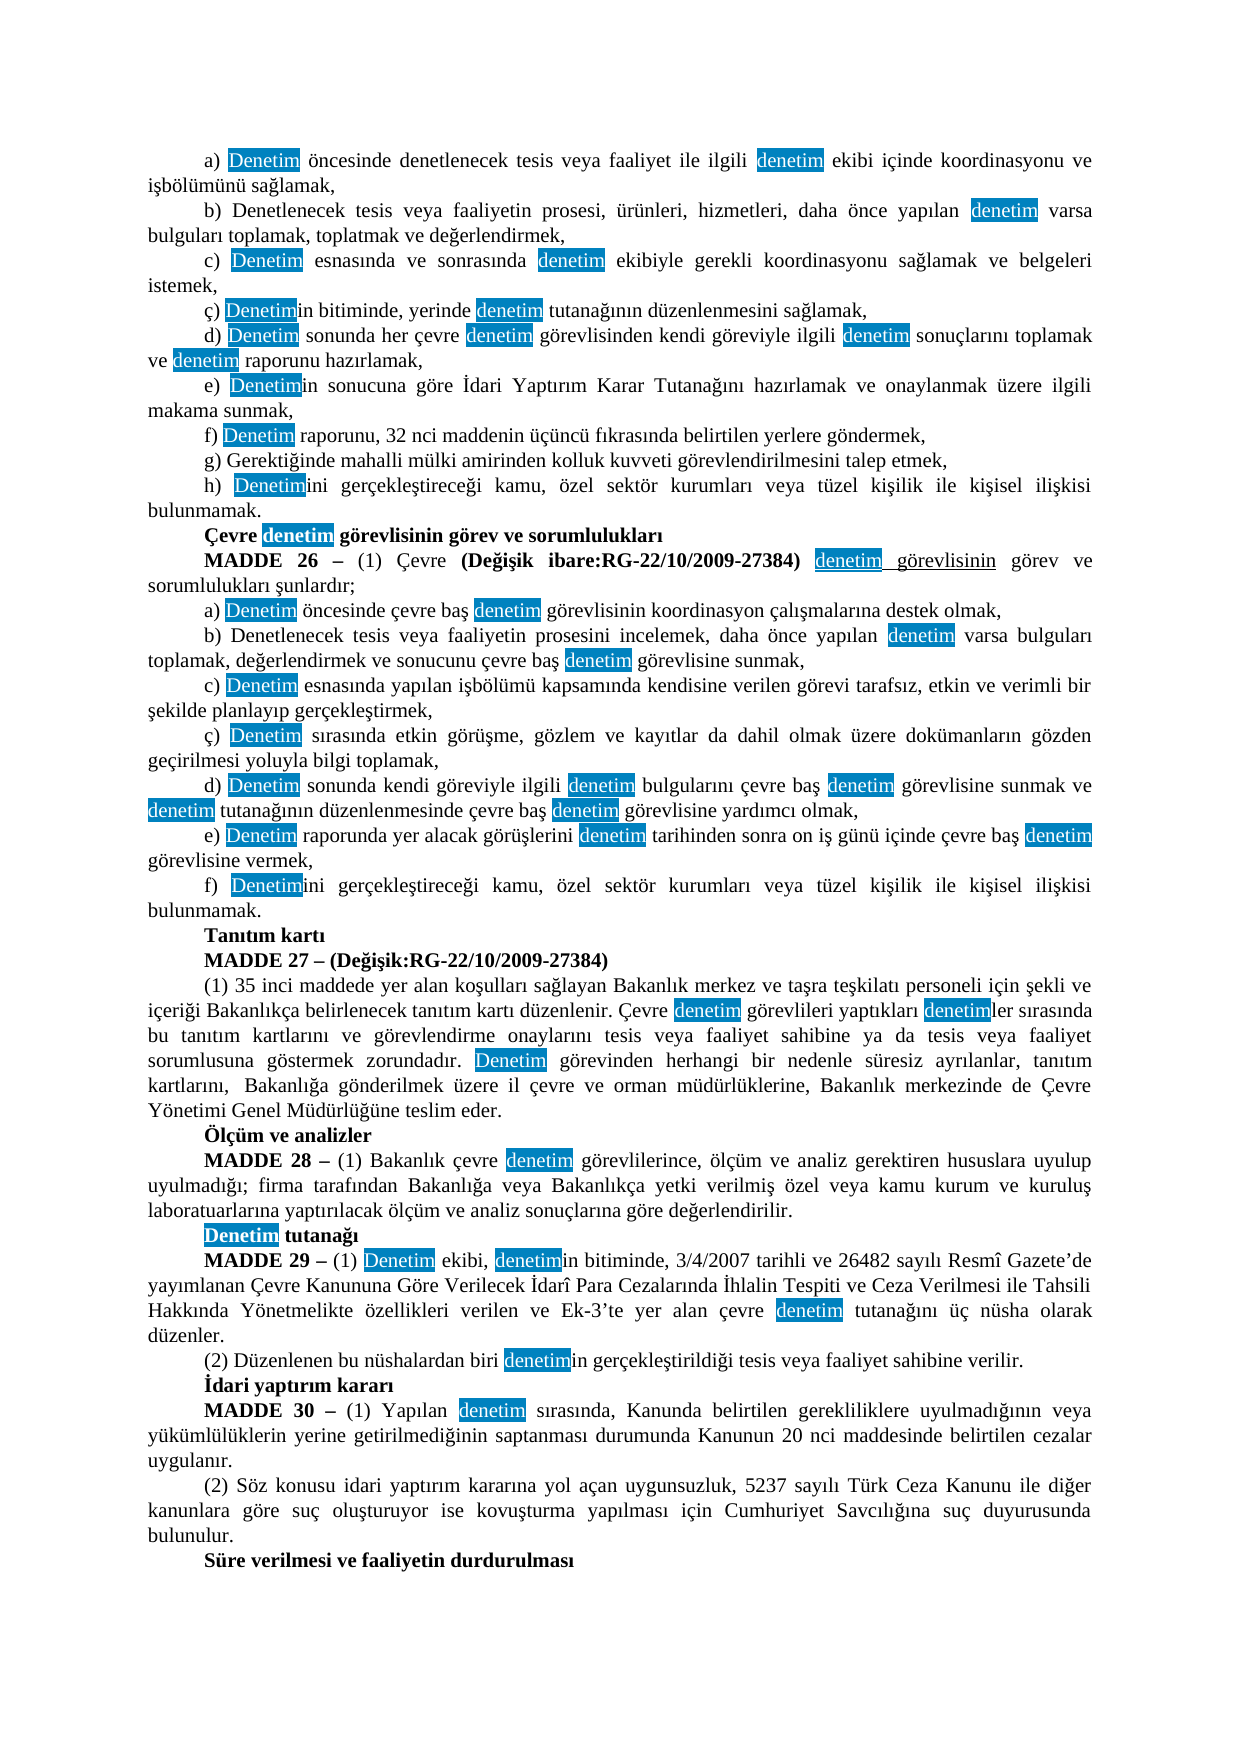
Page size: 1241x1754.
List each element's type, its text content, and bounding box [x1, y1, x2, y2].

text Ölçüm ve analizler [148, 1123, 1093, 1148]
text ç) Denetim sırasında etkin görüşme, gözlem ve kayıtlar da dahil olmak üzere dokümanların gözden geçirilmesi yoluyla bilgi toplamak, [148, 723, 1093, 773]
text a) Denetim öncesinde denetlenecek tesis veya faaliyet ile ilgili denetim ekibi içinde koordinasyonu ve işbölümünü sağlamak, [148, 148, 1093, 198]
text Denetim tutanağı [148, 1223, 1093, 1248]
text c) Denetim esnasında yapılan işbölümü kapsamında kendisine verilen görevi tarafsız, etkin ve verimli bir şekilde planlayıp gerçekleştirmek, [148, 673, 1093, 723]
text e) Denetim raporunda yer alacak görüşlerini denetim tarihinden sonra on iş günü içinde çevre baş denetim görevlisine vermek, [148, 823, 1093, 873]
text (1) 35 inci maddede yer alan koşulları sağlayan Bakanlık merkez ve taşra teşkilatı personeli için şekli ve içeriği Bakanlıkça belirlenecek tanıtım kartı düzenlenir. Çevre denetim görevlileri yaptıkları denetimler sırasında bu tanıtım kartlarını ve görevlendirme onaylarını tesis veya faaliyet sahibine ya da tesis veya faaliyet sorumlusuna göstermek zorundadır. Denetim görevinden herhangi bir nedenle süresiz ayrılanlar, tanıtım kartlarını, Bakanlığa gönderilmek üzere il çevre ve orman müdürlüklerine, Bakanlık merkezinde de Çevre Yönetimi Genel Müdürlüğüne teslim eder. [148, 973, 1093, 1123]
text e) Denetimin sonucuna göre İdari Yaptırım Karar Tutanağını hazırlamak ve onaylanmak üzere ilgili makama sunmak, [148, 373, 1093, 423]
text c) Denetim esnasında ve sonrasında denetim ekibiyle gerekli koordinasyonu sağlamak ve belgeleri istemek, [148, 248, 1093, 298]
text MADDE 29 – (1) Denetim ekibi, denetimin bitiminde, 3/4/2007 tarihli ve 26482 sayılı Resmî Gazete’de yayımlanan Çevre Kanununa Göre Verilecek İdarî Para Cezalarında İhlalin Tespiti ve Ceza Verilmesi ile Tahsili Hakkında Yönetmelikte özellikleri verilen ve Ek-3’te yer alan çevre denetim tutanağını üç nüsha olarak düzenler. [148, 1248, 1093, 1348]
text g) Gerektiğinde mahalli mülki amirinden kolluk kuvveti görevlendirilmesini talep etmek, [148, 448, 1093, 473]
text h) Denetimini gerçekleştireceği kamu, özel sektör kurumları veya tüzel kişilik ile kişisel ilişkisi bulunmamak. [148, 473, 1093, 523]
text MADDE 28 – (1) Bakanlık çevre denetim görevlilerince, ölçüm ve analiz gerektiren hususlara uyulup uyulmadığı; firma tarafından Bakanlığa veya Bakanlıkça yetki verilmiş özel veya kamu kurum ve kuruluş laboratuarlarına yaptırılacak ölçüm ve analiz sonuçlarına göre değerlendirilir. [148, 1148, 1093, 1223]
text Tanıtım kartı [148, 923, 1093, 948]
text MADDE 30 – (1) Yapılan denetim sırasında, Kanunda belirtilen gerekliliklere uyulmadığının veya yükümlülüklerin yerine getirilmediğinin saptanması durumunda Kanunun 20 nci maddesinde belirtilen cezalar uygulanır. [148, 1398, 1093, 1473]
text Süre verilmesi ve faaliyetin durdurulması [148, 1548, 1093, 1573]
text f) Denetim raporunu, 32 nci maddenin üçüncü fıkrasında belirtilen yerlere göndermek, [148, 423, 1093, 448]
text (2) Düzenlenen bu nüshalardan biri denetimin gerçekleştirildiği tesis veya faaliyet sahibine verilir. [148, 1348, 1093, 1373]
text d) Denetim sonunda her çevre denetim görevlisinden kendi göreviyle ilgili denetim sonuçlarını toplamak ve denetim raporunu hazırlamak, [148, 323, 1093, 373]
text (2) Söz konusu idari yaptırım kararına yol açan uygunsuzluk, 5237 sayılı Türk Ceza Kanunu ile diğer kanunlara göre suç oluşturuyor ise kovuşturma yapılması için Cumhuriyet Savcılığına suç duyurusunda bulunulur. [148, 1473, 1093, 1548]
text MADDE 27 – (Değişik:RG-22/10/2009-27384) [148, 948, 1093, 973]
text Çevre denetim görevlisinin görev ve sorumlulukları [148, 523, 1093, 548]
text b) Denetlenecek tesis veya faaliyetin prosesi, ürünleri, hizmetleri, daha önce yapılan denetim varsa bulguları toplamak, toplatmak ve değerlendirmek, [148, 198, 1093, 248]
text ç) Denetimin bitiminde, yerinde denetim tutanağının düzenlenmesini sağlamak, [148, 298, 1093, 323]
text a) Denetim öncesinde çevre baş denetim görevlisinin koordinasyon çalışmalarına destek olmak, [148, 598, 1093, 623]
text d) Denetim sonunda kendi göreviyle ilgili denetim bulgularını çevre baş denetim görevlisine sunmak ve denetim tutanağının düzenlenmesinde çevre baş denetim görevlisine yardımcı olmak, [148, 773, 1093, 823]
text MADDE 26 – (1) Çevre (Değişik ibare:RG-22/10/2009-27384) denetim görevlisinin görev ve sorumlulukları şunlardır; [148, 548, 1093, 598]
text b) Denetlenecek tesis veya faaliyetin prosesini incelemek, daha önce yapılan denetim varsa bulguları toplamak, değerlendirmek ve sonucunu çevre baş denetim görevlisine sunmak, [148, 623, 1093, 673]
text İdari yaptırım kararı [148, 1373, 1093, 1398]
text f) Denetimini gerçekleştireceği kamu, özel sektör kurumları veya tüzel kişilik ile kişisel ilişkisi bulunmamak. [148, 873, 1093, 923]
